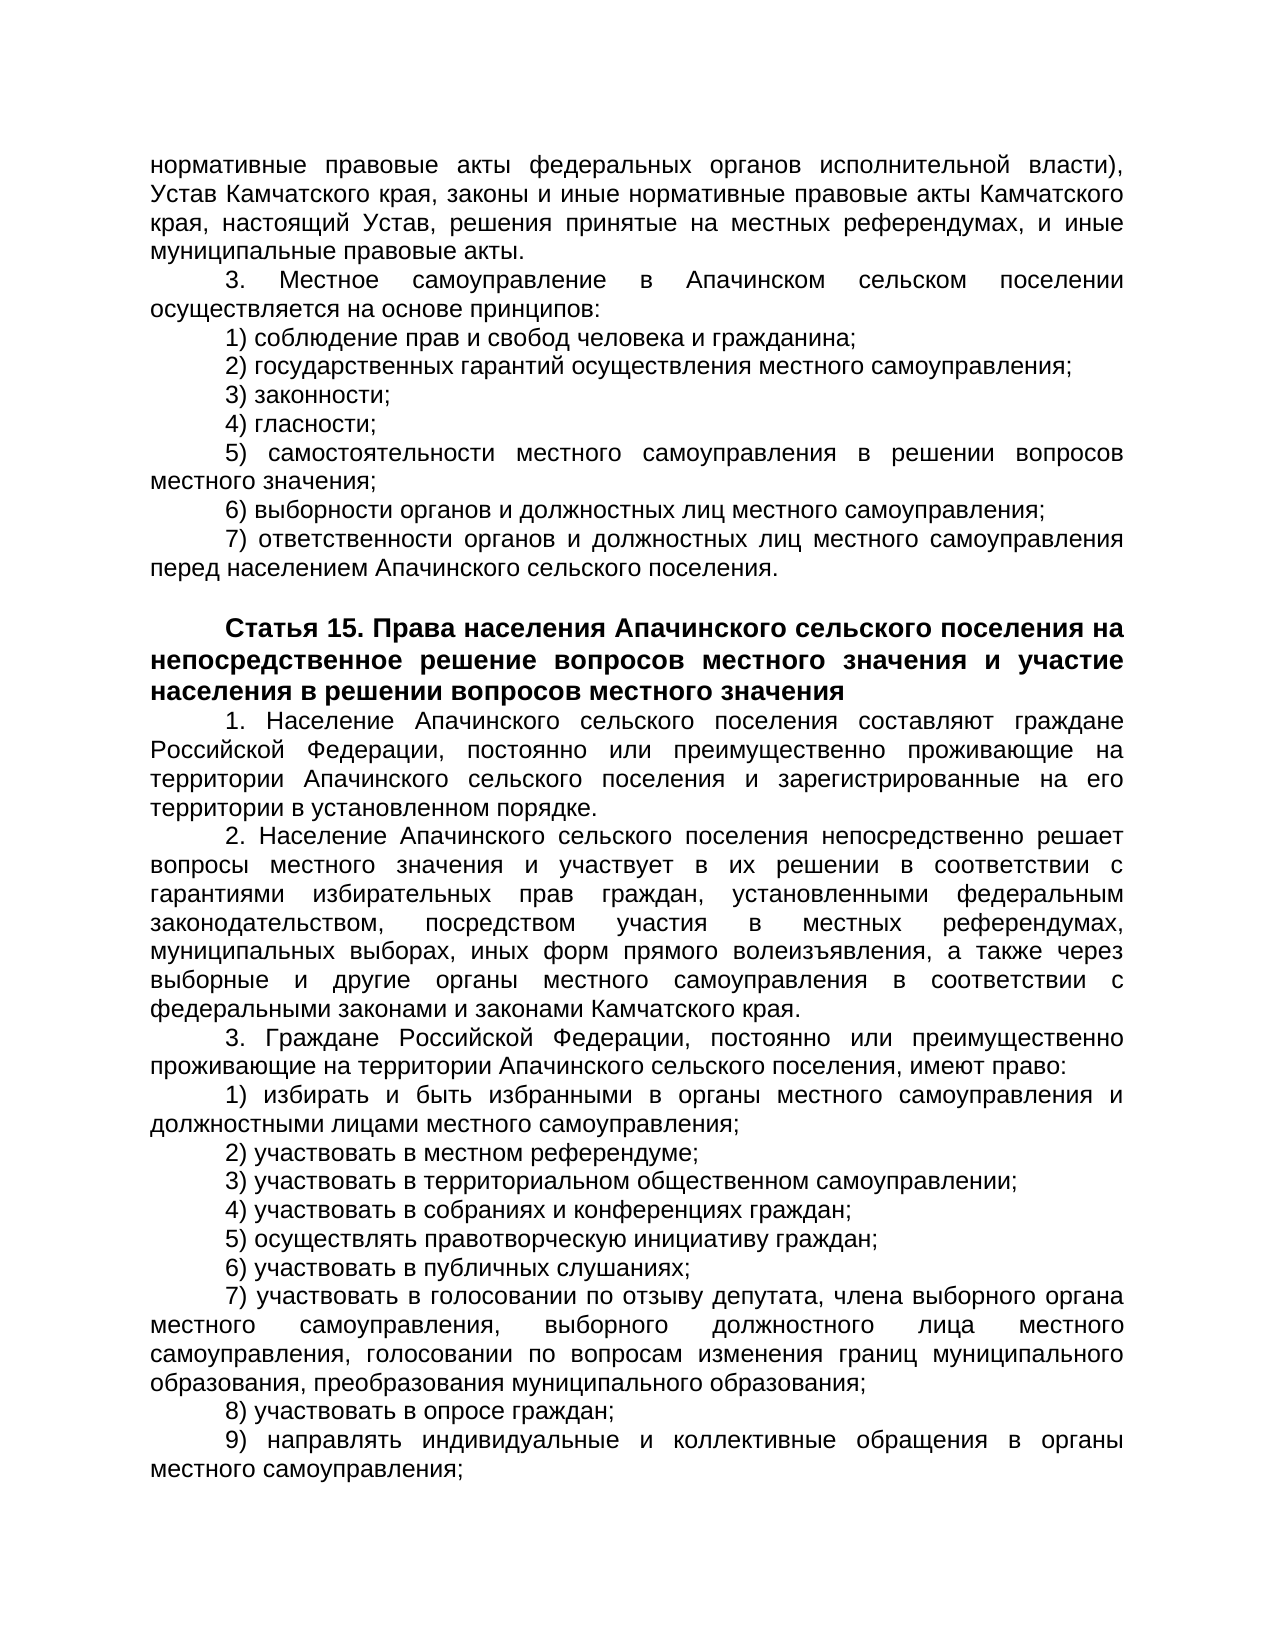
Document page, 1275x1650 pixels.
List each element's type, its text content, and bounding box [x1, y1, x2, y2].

text 9) направлять индивидуальные и коллективные обращения в органы местного самоуправления; [150, 1425, 1125, 1482]
text 5) осуществлять правотворческую инициативу граждан; [150, 1224, 1125, 1252]
text 3) законности; [150, 380, 1125, 409]
text 2) участвовать в местном референдуме; [150, 1137, 1125, 1166]
text 1) соблюдение прав и свобод человека и гражданина; [150, 322, 1125, 351]
text 2) государственных гарантий осуществления местного самоуправления; [150, 351, 1125, 380]
text 8) участвовать в опросе граждан; [150, 1396, 1125, 1425]
text 3) участвовать в территориальном общественном самоуправлении; [150, 1166, 1125, 1195]
text 7) ответственности органов и должностных лиц местного самоуправления перед населением Апачинского сельского поселения. [150, 524, 1125, 581]
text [150, 150, 1125, 265]
text 3. Граждане Российской Федерации, постоянно или преимущественно проживающие на территории Апачинского сельского поселения, имеют право: [150, 1022, 1125, 1080]
text 4) участвовать в собраниях и конференциях граждан; [150, 1195, 1125, 1224]
text Статья 15. Права населения Апачинского сельского поселения на непосредственное решение вопросов местного значения и участие населения в решении вопросов местного значения [150, 612, 1125, 706]
text 7) участвовать в голосовании по отзыву депутата, члена выборного органа местного самоуправления, выборного должностного лица местного самоуправления, голосовании по вопросам изменения границ муниципального образования, преобразования муниципального образования; [150, 1281, 1125, 1396]
text 6) участвовать в публичных слушаниях; [150, 1252, 1125, 1281]
text 3. Местное самоуправление в Апачинском сельском поселении осуществляется на основе принципов: [150, 265, 1125, 322]
text 4) гласности; [150, 409, 1125, 437]
text 1) избирать и быть избранными в органы местного самоуправления и должностными лицами местного самоуправления; [150, 1080, 1125, 1137]
text 1. Население Апачинского сельского поселения составляют граждане Российской Федерации, постоянно или преимущественно проживающие на территории Апачинского сельского поселения и зарегистрированные на его территории в установленном порядке. [150, 706, 1125, 821]
text 2. Население Апачинского сельского поселения непосредственно решает вопросы местного значения и участвует в их решении в соответствии с гарантиями избирательных прав граждан, установленными федеральным законодательством, посредством участия в местных референдумах, муниципальных выборах, иных форм прямого волеизъявления, а также через выборные и другие органы местного самоуправления в соответствии с федеральными законами и законами Камчатского края. [150, 821, 1125, 1022]
text 6) выборности органов и должностных лиц местного самоуправления; [150, 495, 1125, 524]
text 5) самостоятельности местного самоуправления в решении вопросов местного значения; [150, 437, 1125, 495]
